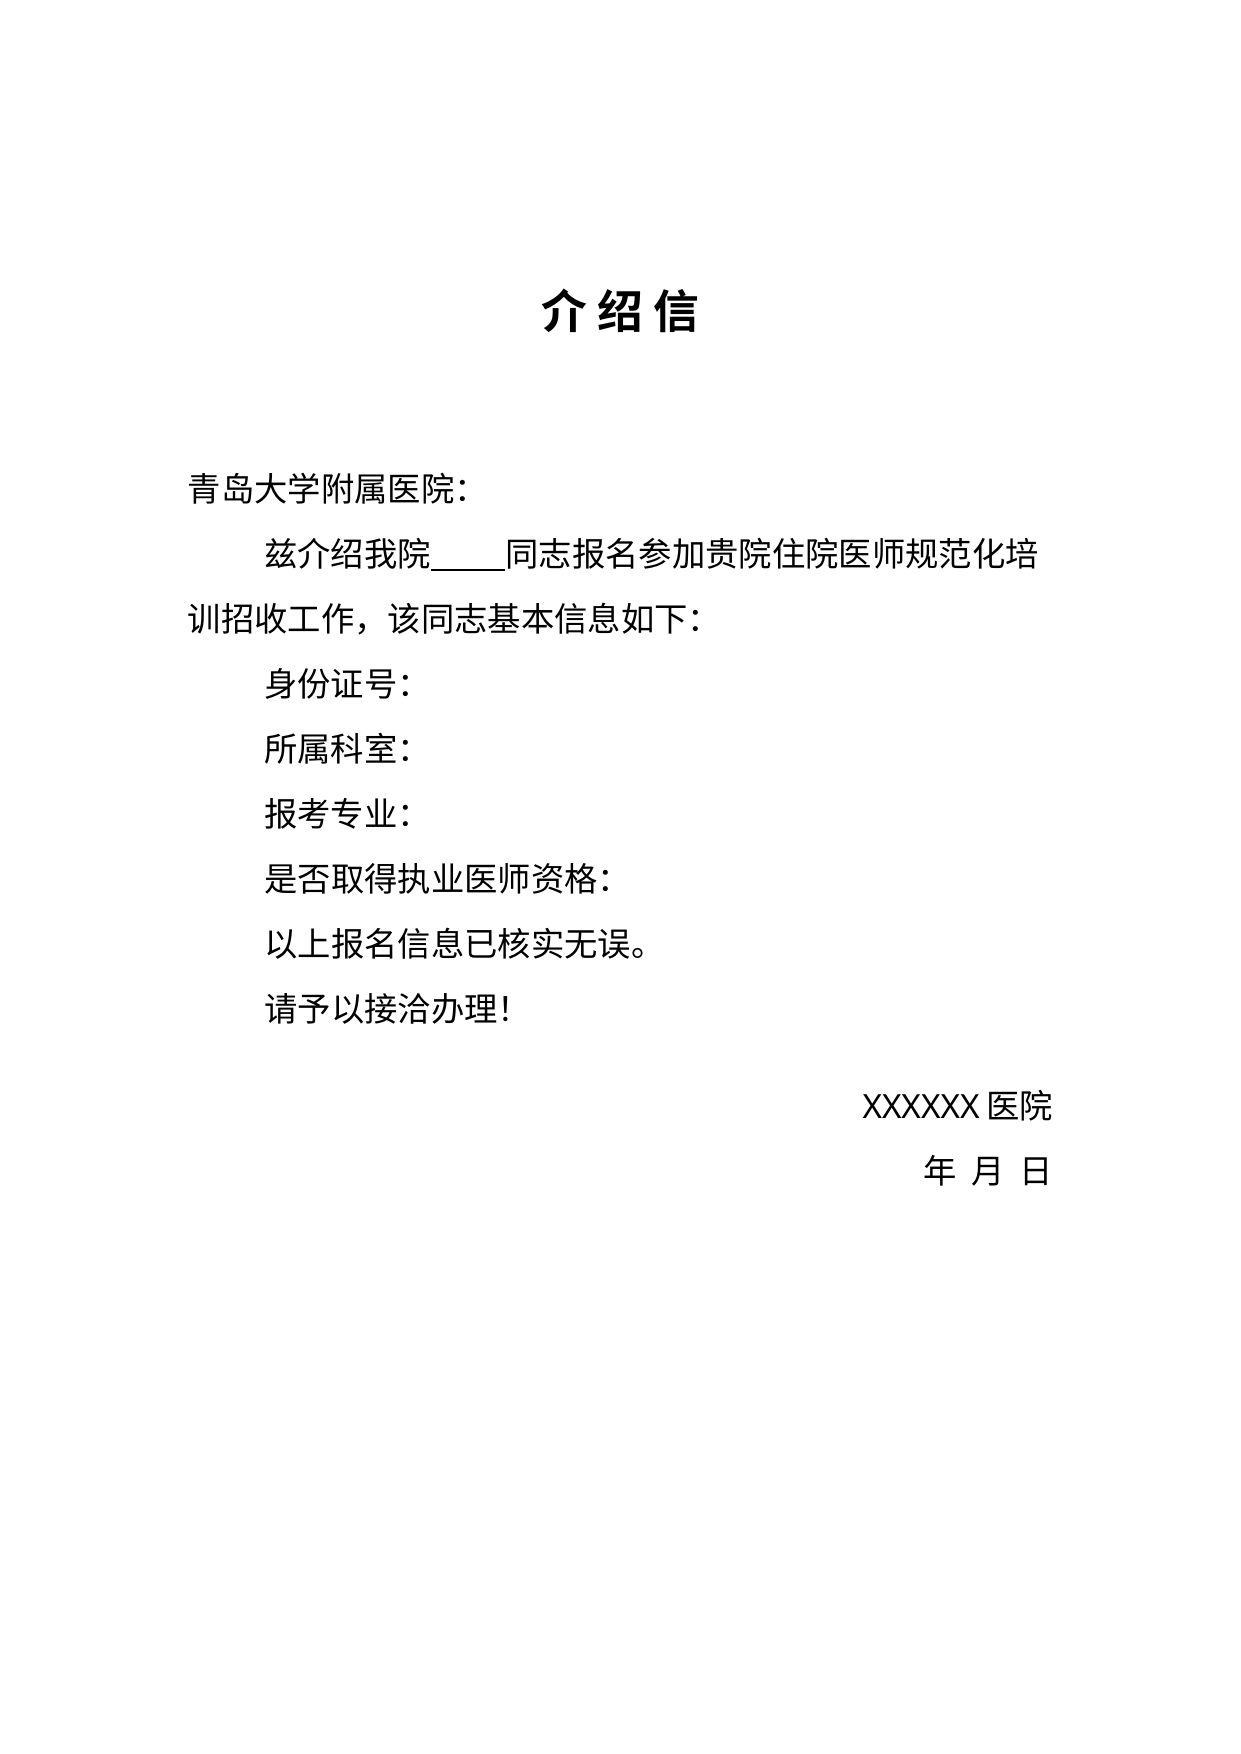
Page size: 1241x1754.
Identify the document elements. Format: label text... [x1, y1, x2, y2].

text 以上报名信息已核实无误。 [264, 909, 1053, 974]
text 报考专业： [187, 779, 1053, 844]
text 兹介绍我院 同志报名参加贵院住院医师规范化培训招收工作，该同志基本信息如下： [187, 519, 1053, 649]
text 所属科室： [187, 714, 1053, 779]
text 是否取得执业医师资格： [264, 844, 1053, 909]
text 介 绍 信 [187, 259, 1053, 357]
text XXXXXX医院 [187, 1072, 1053, 1137]
text 青岛大学附属医院： [187, 454, 1053, 519]
text 年 月 日 [187, 1137, 1053, 1202]
text 请予以接洽办理！ [264, 974, 1053, 1039]
text 身份证号： [187, 649, 1053, 714]
